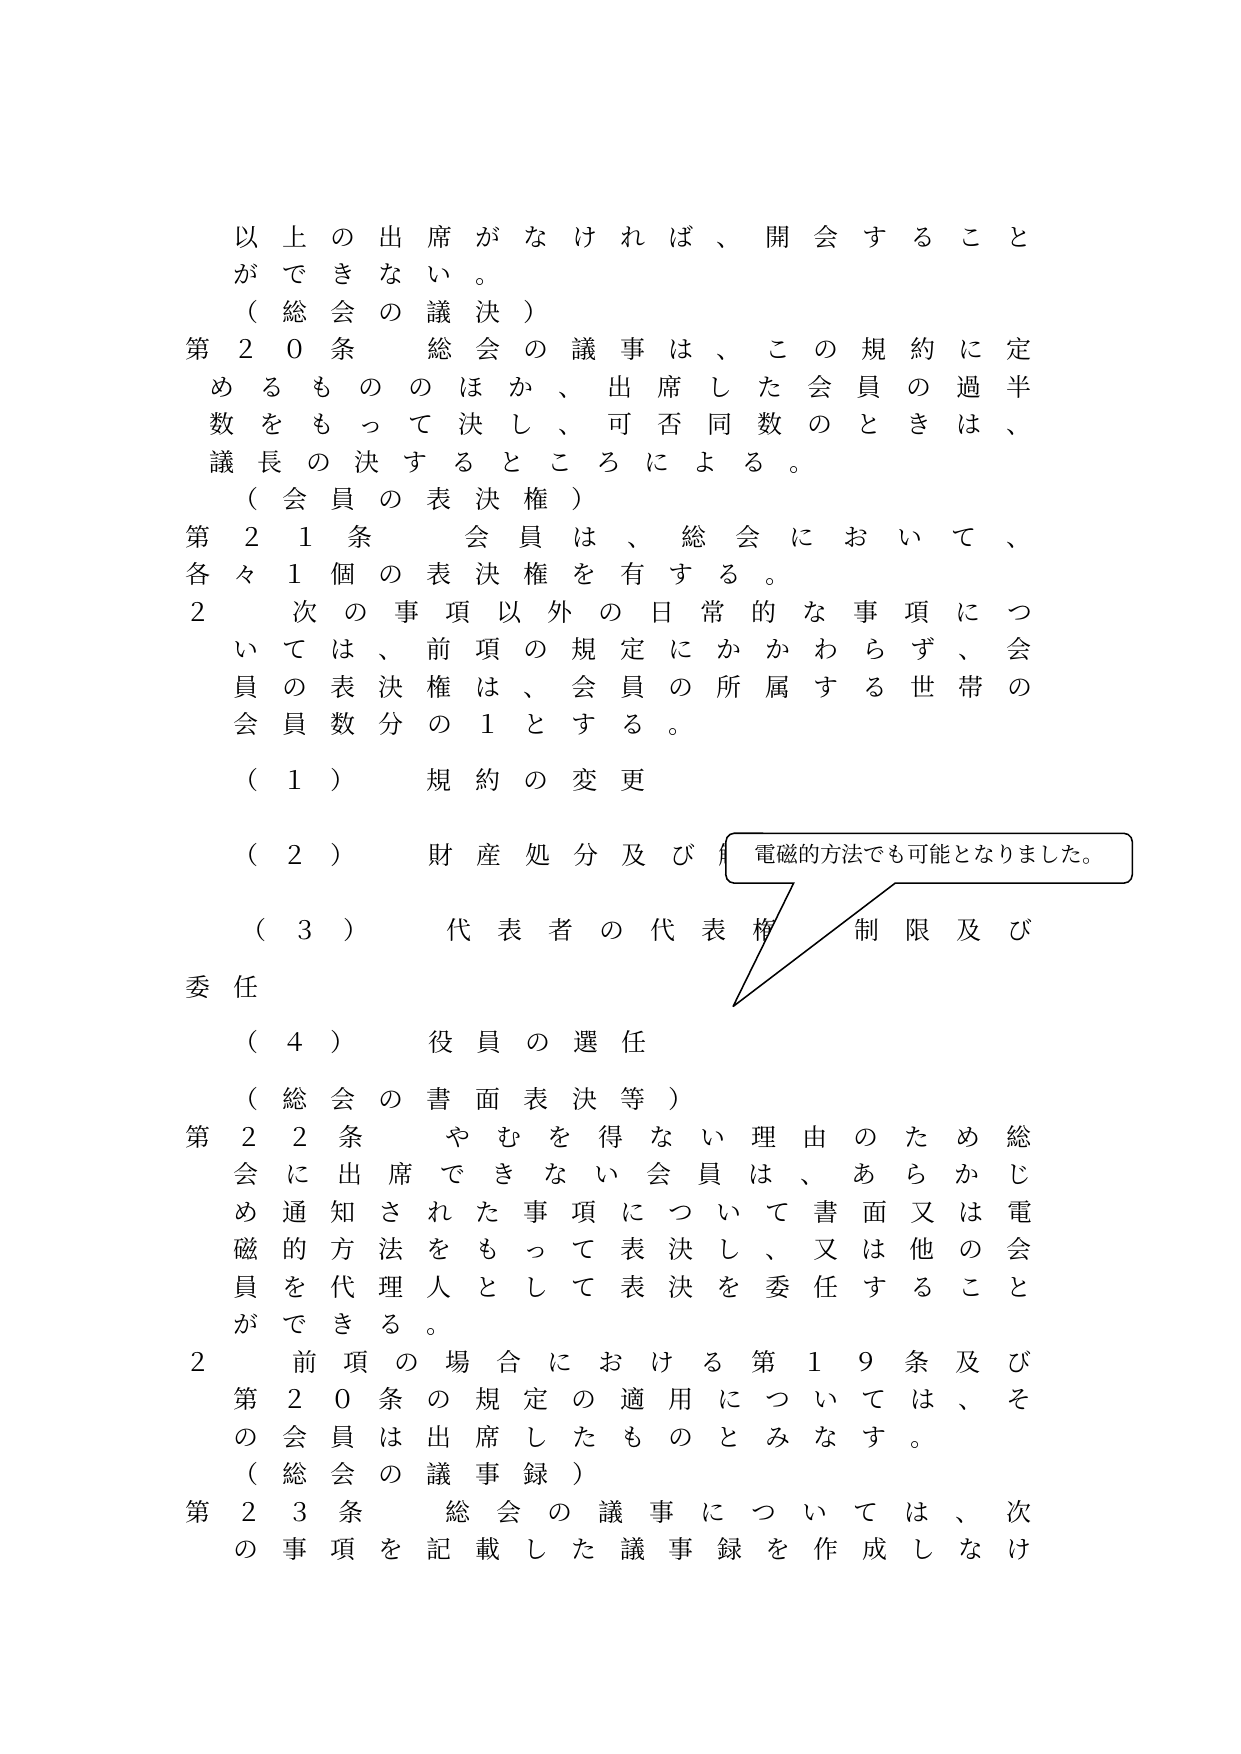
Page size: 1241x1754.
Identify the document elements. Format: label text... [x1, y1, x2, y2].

text ２ 次の事項以外の日常的な事項については、前項の規定にかかわらず、会員の表決権は、会員の所属する世帯の会員数分の１とする。 [185, 592, 1055, 742]
text （３） 代表者の代表権の制限及び委任 [739, 892, 1055, 1004]
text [185, 1492, 1055, 1567]
text （１） 規約の変更 [185, 742, 1055, 817]
text 第２１条 会員は、総会において、各々１個の表決権を有する。 [185, 517, 1055, 592]
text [185, 217, 1055, 292]
text （総会の議決） [185, 292, 1055, 329]
text （総会の議事録） [185, 1454, 1055, 1492]
text （会員の表決権） [185, 479, 1055, 517]
text （総会の書面表決等） [185, 1079, 1055, 1117]
text （４） 役員の選任 [185, 1004, 1055, 1079]
text （３） 代表者の代表権の制限及び委任 [185, 892, 787, 1004]
text （２） 財産処分及び解散 [185, 817, 1055, 892]
text ２ 前項の場合における第１９条及び第２０条の規定の適用については、その会員は出席したものとみなす。 [185, 1342, 1055, 1454]
text 第２２条 やむを得ない理由のため総会に出席できない会員は、あらかじめ通知された事項について書面又は電磁的方法をもって表決し、又は他の会員を代理人として表決を委任することができる。 [185, 1117, 1055, 1342]
text 第２０条 総会の議事は、この規約に定めるもののほか、出席した会員の過半数をもって決し、可否同数のときは、議長の決するところによる。 [185, 329, 1055, 479]
